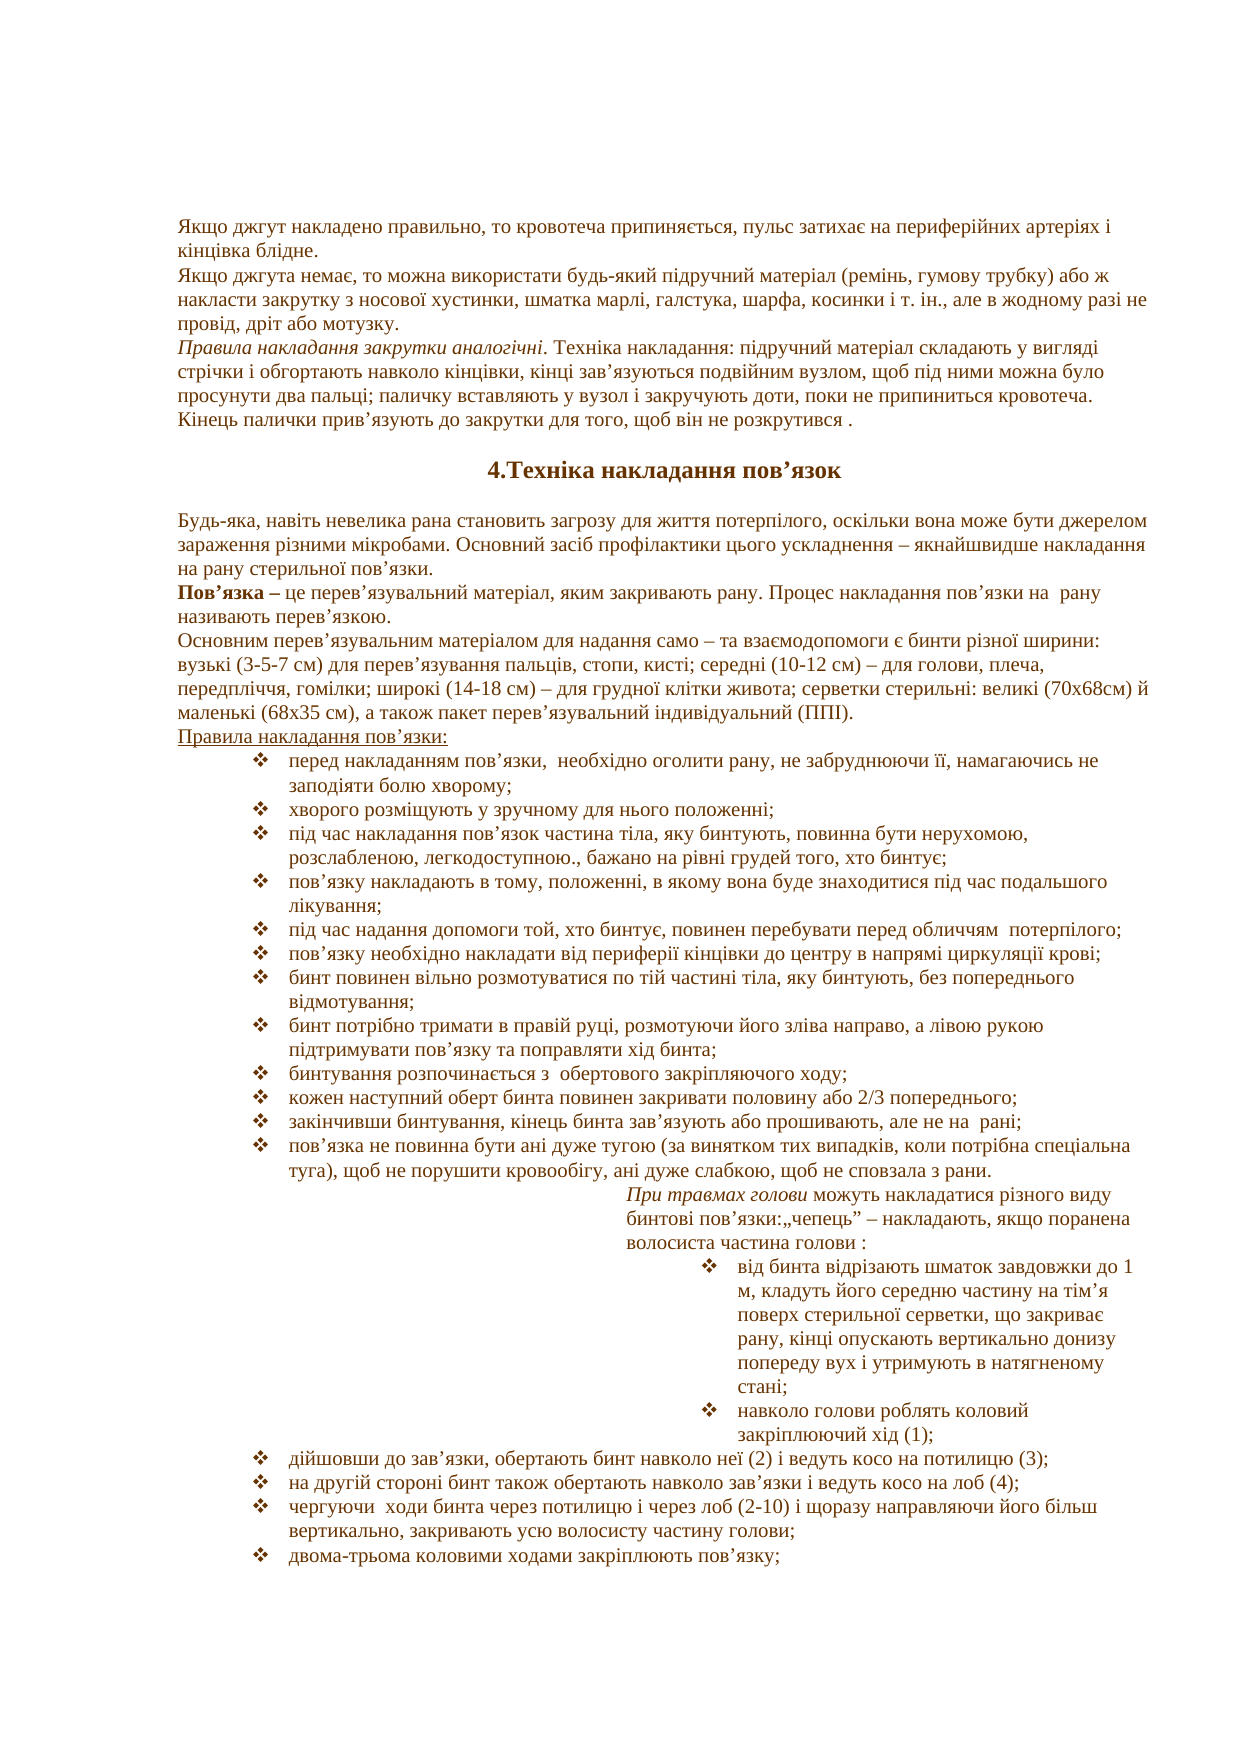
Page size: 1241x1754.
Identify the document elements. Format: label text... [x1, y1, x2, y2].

text Основним перев’язувальним матеріалом для надання само – та взаємодопомоги є бинти різної ширини: вузькі (3-5-) для перев’язування пальців, стопи, кисті; середні (10-) – для голови, плеча, передпліччя, гомілки; широкі (14-) – для грудної клітки живота; серветки стерильні: великі (70х68см) й маленькі (68х35 см), а також пакет перев’язувальний індивідуальний (ППІ). [177, 628, 1152, 724]
list пов’язку накладають в тому, положенні, в якому вона буде знаходитися під час подальшого лікування; [251, 869, 1152, 917]
list двома-трьома коловими ходами закріплюють пов’язку; [251, 1542, 1152, 1567]
list кожен наступний оберт бинта повинен закривати половину або 2/3 попереднього; [251, 1085, 1152, 1109]
list навколо голови роблять коловий закріплюючий хід (1); [251, 1398, 1152, 1446]
text Якщо джгута немає, то можна використати будь-який підручний матеріал (ремінь, гумову трубку) або ж накласти закрутку з носової хустинки, шматка марлі, галстука, шарфа, косинки і т. ін., але в жодному разі не провід, дріт або мотузку. [177, 262, 1152, 335]
text Правила накладання пов’язки: [177, 724, 1152, 748]
list пов’язка не повинна бути ані дуже тугою (за винятком тих випадків, коли потрібна спеціальна туга), щоб не порушити кровообігу, ані дуже слабкою, щоб не сповзала з рани. [251, 1133, 1152, 1182]
list бинт повинен вільно розмотуватися по тій частині тіла, яку бинтують, без попереднього відмотування; [251, 965, 1152, 1013]
text Пов’язка – це перев’язувальний матеріал, яким закривають рану. Процес накладання пов’язки на рану називають перев’язкою. [177, 580, 1152, 628]
list дійшовши до зав’язки, обертають бинт навколо неї (2) і ведуть косо на потилицю (3); [251, 1446, 1152, 1470]
list під час накладання пов’язок частина тіла, яку бинтують, повинна бути нерухомою, розслабленою, легкодоступною., бажано на рівні грудей того, хто бинтує; [251, 821, 1152, 869]
list пов’язку необхідно накладати від периферії кінцівки до центру в напрямі циркуляції крові; [251, 941, 1152, 965]
list на другій стороні бинт також обертають навколо зав’язки і ведуть косо на лоб (4); [251, 1470, 1152, 1494]
list бинтування розпочинається з обертового закріпляючого ходу; [251, 1061, 1152, 1085]
list від бинта відрізають шматок завдовжки до , кладуть його середню частину на тім’я поверх стерильної серветки, що закриває рану, кінці опускають вертикально донизу попереду вух і утримують в натягненому стані; [251, 1254, 1152, 1398]
text Будь-яка, навіть невелика рана становить загрозу для життя потерпілого, оскільки вона може бути джерелом зараження різними мікробами. Основний засіб профілактики цього ускладнення – якнайшвидше накладання на рану стерильної пов’язки. [177, 508, 1152, 580]
list чергуючи ходи бинта через потилицю і через лоб (2-10) і щоразу направляючи його більш вертикально, закривають усю волосисту частину голови; [251, 1494, 1152, 1542]
list під час надання допомоги той, хто бинтує, повинен перебувати перед обличчям потерпілого; [251, 917, 1152, 941]
text 4.Техніка накладання пов’язок [177, 455, 1152, 484]
list закінчивши бинтування, кінець бинта зав’язують або прошивають, але не на рані; [251, 1109, 1152, 1133]
text При травмах голови можуть накладатися різного виду бинтові пов’язки:„чепець” – накладають, якщо поранена волосиста частина голови : [177, 1182, 1152, 1254]
list хворого розміщують у зручному для нього положенні; [251, 797, 1152, 821]
text Правила накладання закрутки аналогічні. Техніка накладання: підручний матеріал складають у вигляді стрічки і обгортають навколо кінцівки, кінці зав’язуються подвійним вузлом, щоб під ними можна було просунути два пальці; паличку вставляють у вузол і закручують доти, поки не припиниться кровотеча. Кінець палички прив’язують до закрутки для того, щоб він не розкрутився . [177, 335, 1152, 431]
list перед накладанням пов’язки, необхідно оголити рану, не забруднюючи її, намагаючись не заподіяти болю хворому; [251, 748, 1152, 797]
list бинт потрібно тримати в правій руці, розмотуючи його зліва направо, а лівою рукою підтримувати пов’язку та поправляти хід бинта; [251, 1013, 1152, 1061]
text Якщо джгут накладено правильно, то кровотеча припиняється, пульс затихає на периферійних артеріях і кінцівка блідне. [177, 214, 1152, 262]
